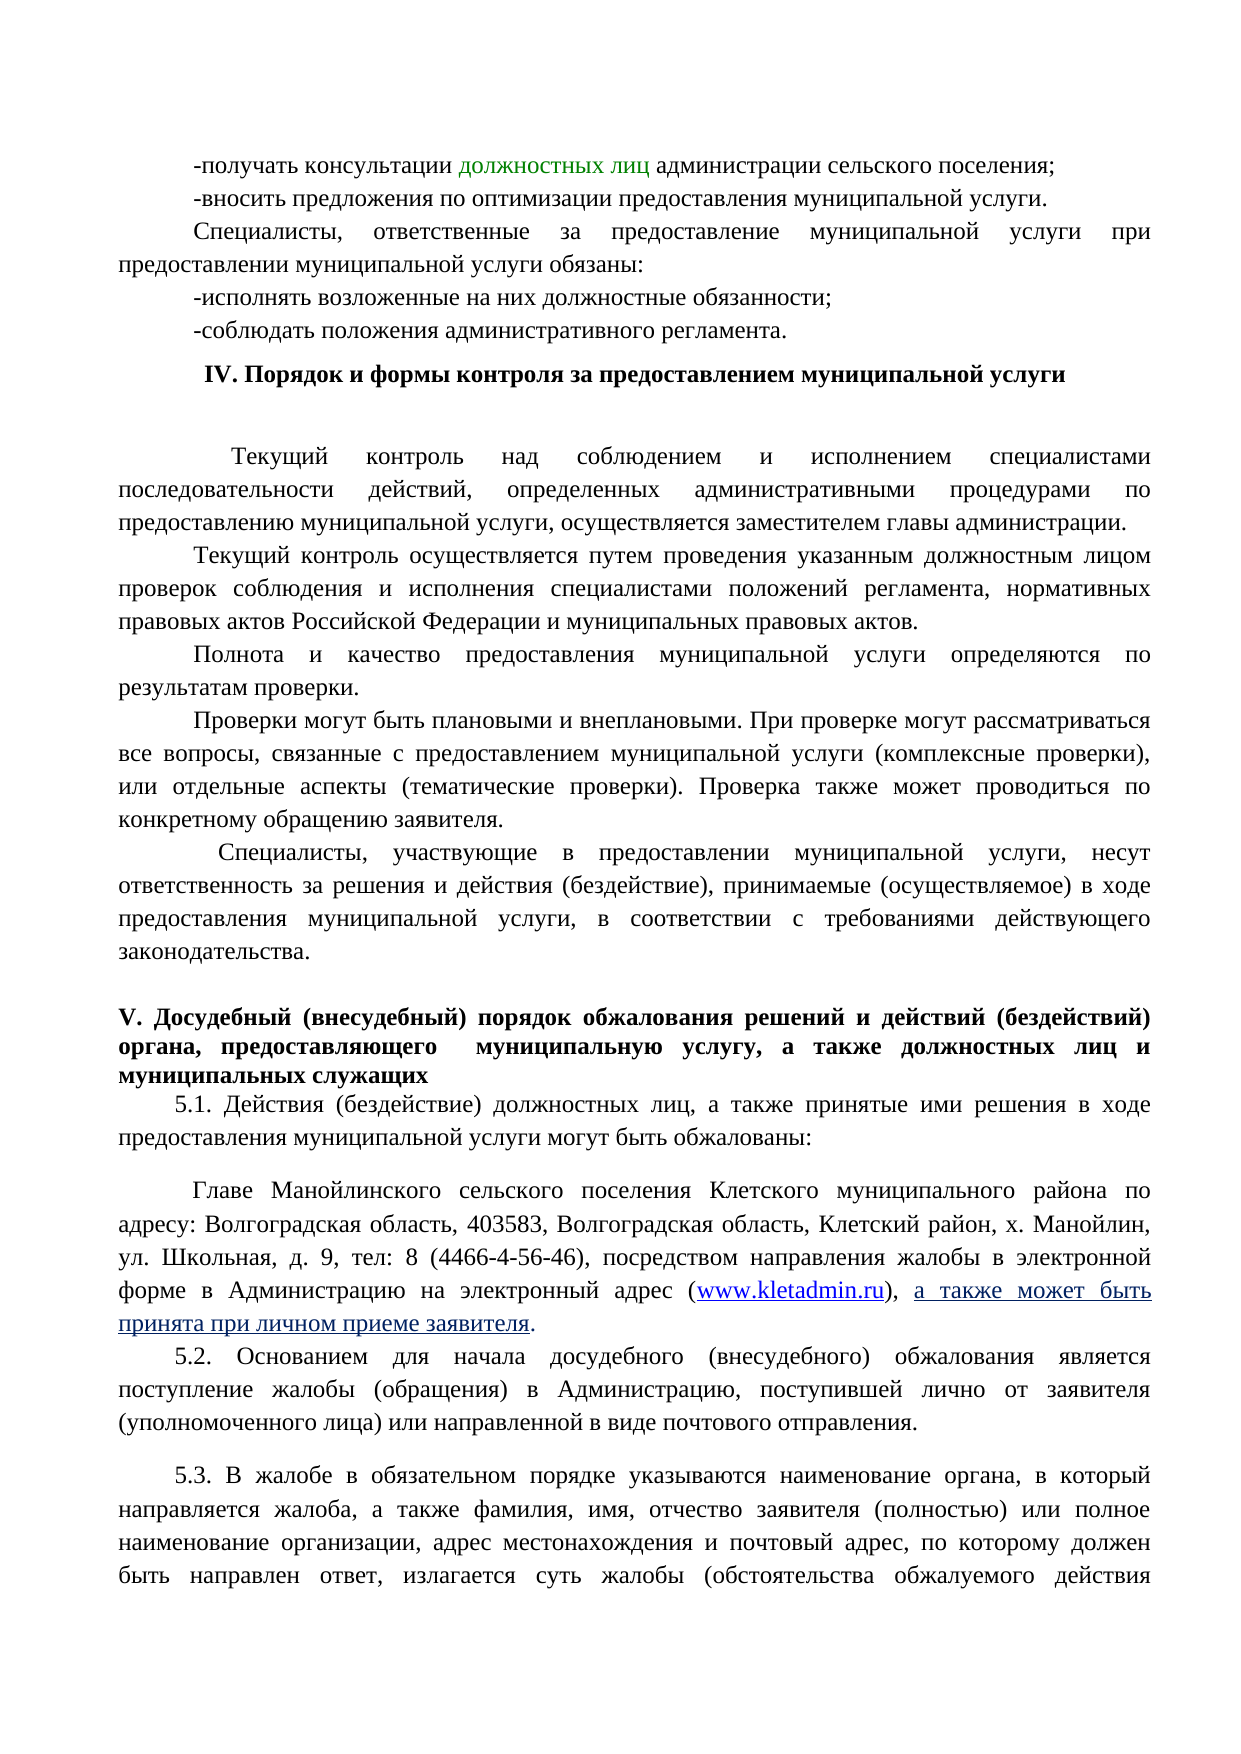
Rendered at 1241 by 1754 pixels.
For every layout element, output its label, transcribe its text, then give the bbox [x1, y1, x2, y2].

text Специалисты, ответственные за предоставление муниципальной услуги при предоставлении муниципальной услуги обязаны: [118, 216, 1152, 278]
text -вносить предложения по оптимизации предоставления муниципальной услуги. [118, 183, 1152, 212]
text Полнота и качество предоставления муниципальной услуги определяются по результатам проверки. [118, 639, 1152, 701]
text Специалисты, участвующие в предоставлении муниципальной услуги, несут ответственность за решения и действия (бездействие), принимаемые (осуществляемое) в ходе предоставления муниципальной услуги, в соответствии с требованиями действующего законодательства. [118, 837, 1152, 965]
subtitle IV. Порядок и формы контроля за предоставлением муниципальной услуги [118, 359, 1152, 388]
text Главе Манойлинского сельского поселения Клетского муниципального района по адресу: Волгоградская область, 403583, Волгоградская область, Клетский район, х. Манойлин, ул. Школьная, д. 9, тел: 8 (4466-4-56-46), посредством направления жалобы в электронной форме в Администрацию на электронный адрес (www.kletadmin.ru), а также может быть принята при личном приеме заявителя. [118, 1176, 1152, 1336]
text 5.2. Основанием для начала досудебного (внесудебного) обжалования является поступление жалобы (обращения) в Администрацию, поступившей лично от заявителя (уполномоченного лица) или направленной в виде почтового отправления. [118, 1341, 1152, 1436]
text Проверки могут быть плановыми и внеплановыми. При проверке могут рассматриваться все вопросы, связанные с предоставлением муниципальной услуги (комплексные проверки), или отдельные аспекты (тематические проверки). Проверка также может проводиться по конкретному обращению заявителя. [118, 705, 1152, 833]
text -исполнять возложенные на них должностные обязанности; [118, 282, 1152, 311]
text 5.1. Действия (бездействие) должностных лиц, а также принятые ими решения в ходе предоставления муниципальной услуги могут быть обжалованы: [118, 1089, 1152, 1151]
text Текущий контроль осуществляется путем проведения указанным должностным лицом проверок соблюдения и исполнения специалистами положений регламента, нормативных правовых актов Российской Федерации и муниципальных правовых актов. [118, 540, 1152, 635]
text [118, 1461, 1152, 1588]
text V. Досудебный (внесудебный) порядок обжалования решений и действий (бездействий) органа, предоставляющего муниципальную услугу, а также должностных лиц и муниципальных служащих [118, 1002, 1152, 1089]
text Текущий контроль над соблюдением и исполнением специалистами последовательности действий, определенных административными процедурами по предоставлению муниципальной услуги, осуществляется заместителем главы администрации. [118, 441, 1152, 536]
text -соблюдать положения административного регламента. [118, 315, 1152, 344]
text -получать консультации должностных лиц администрации сельского поселения; [118, 150, 1152, 179]
